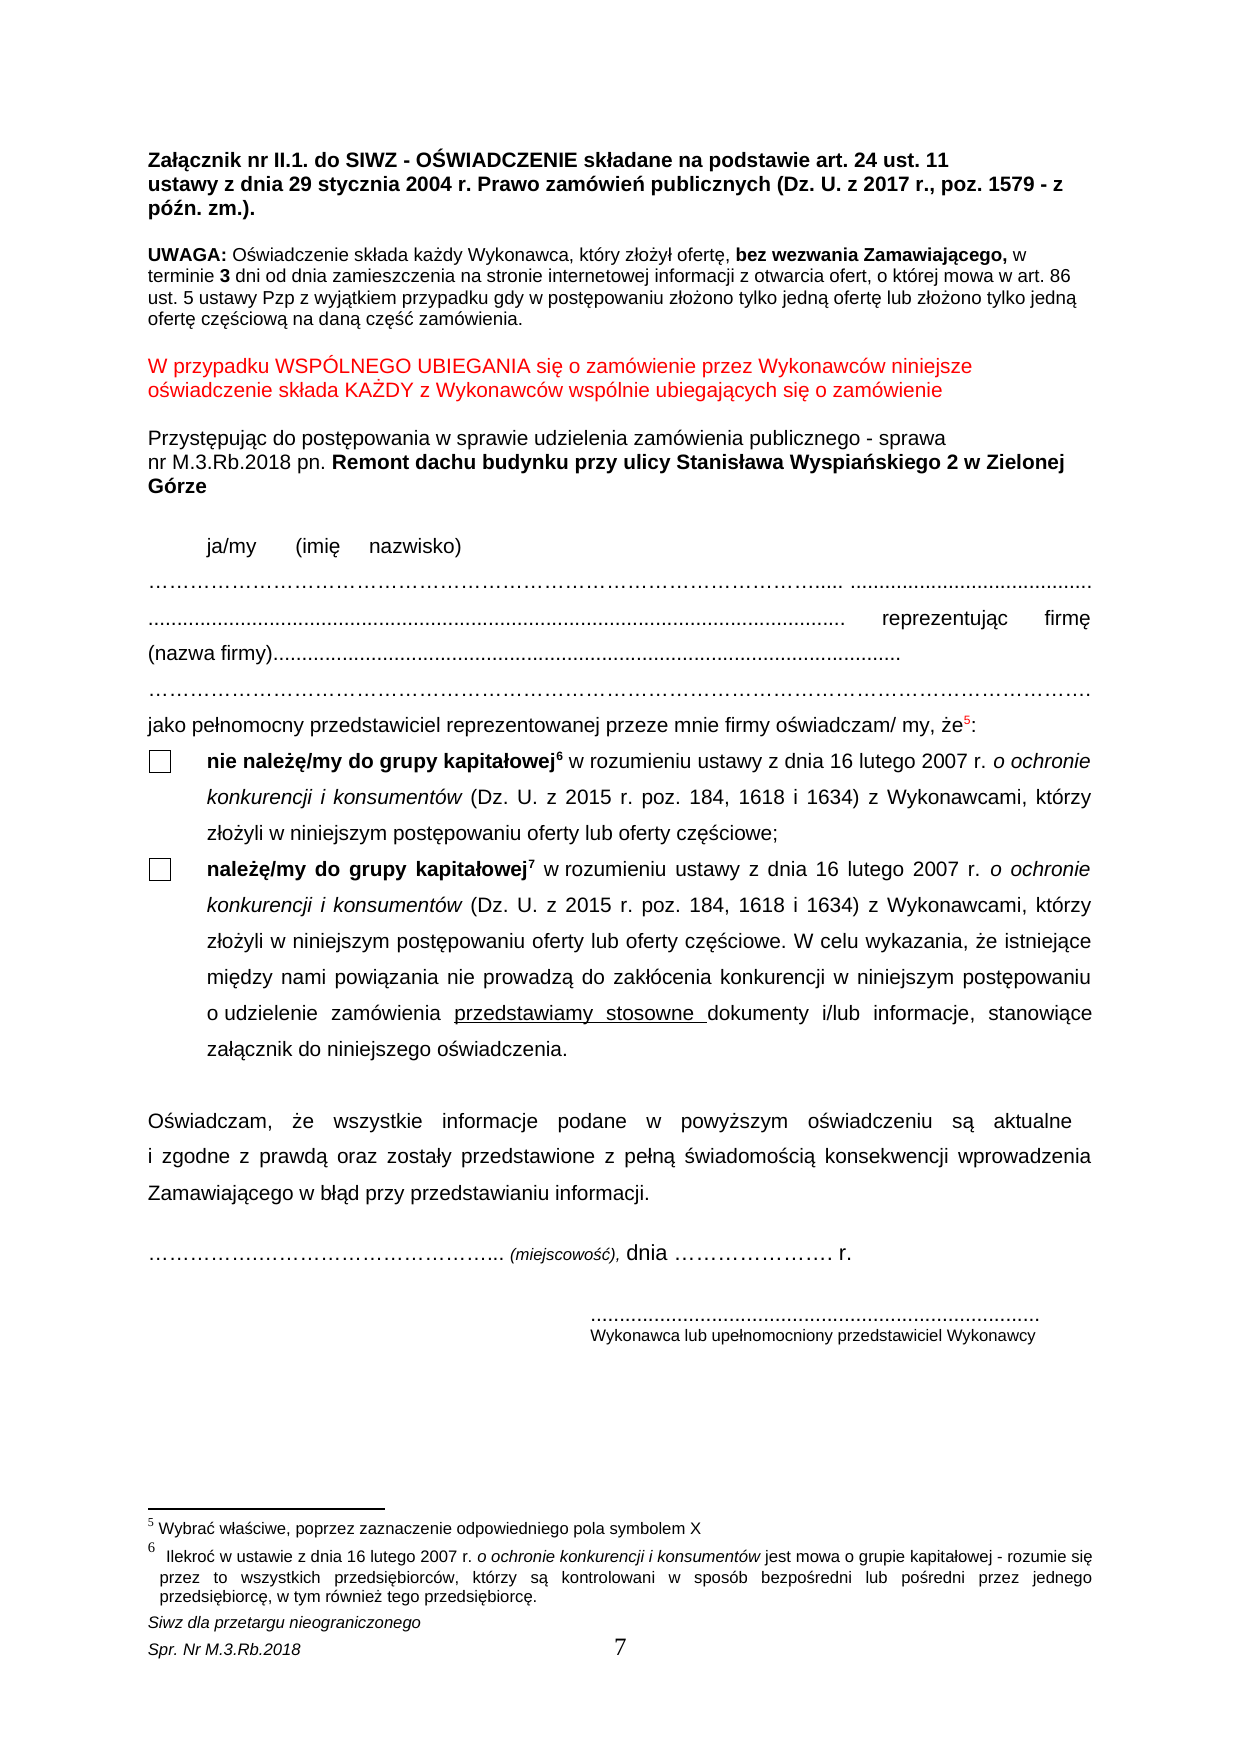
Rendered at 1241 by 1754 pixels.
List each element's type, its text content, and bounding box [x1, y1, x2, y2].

text Oświadczam, że wszystkie informacje podane w powyższym oświadczeniu są aktualne i zgodne z prawdą oraz zostały przedstawione z pełną świadomością konsekwencji wprowadzenia Zamawiającego w błąd przy przedstawianiu informacji. [148, 1108, 1093, 1204]
text W przypadku WSPÓLNEGO UBIEGANIA się o zamówienie przez Wykonawców niniejsze oświadczenie składa KAŻDY z Wykonawców wspólnie ubiegających się o zamówienie [148, 354, 1093, 402]
text UWAGA: Oświadczenie składa każdy Wykonawca, który złożył ofertę, bez wezwania Zamawiającego, w terminie 3 dni od dnia zamieszczenia na stronie internetowej informacji z otwarcia ofert, o której mowa w art. 86 ust. 5 ustawy Pzp z wyjątkiem przypadku gdy w postępowaniu złożono tylko jedną ofertę lub złożono tylko jedną ofertę częściową na daną część zamówienia. [148, 243, 1093, 330]
text należę/my do grupy kapitałowej7 w rozumieniu ustawy z dnia 16 lutego 2007 r. o ochronie konkurencji i konsumentów (Dz. U. z 2015 r. poz. 184, 1618 i 1634) z Wykonawcami, którzy złożyli w niniejszym postępowaniu oferty lub oferty częściowe. W celu wykazania, że istniejące między nami powiązania nie prowadzą do zakłócenia konkurencji w niniejszym postępowaniu o udzielenie zamówienia przedstawiamy stosowne dokumenty i/lub informacje, stanowiące załącznik do niniejszego oświadczenia. [148, 857, 1093, 1061]
text nie należę/my do grupy kapitałowej w rozumieniu ustawy z dnia 16 lutego 2007 r. o ochronie konkurencji i konsumentów (Dz. U. z 2015 r. poz. 184, 1618 i 1634) z Wykonawcami, którzy złożyli w niniejszym postępowaniu oferty lub oferty częściowe; [148, 749, 1093, 845]
text .............................................................................. [148, 1302, 1093, 1326]
text Wykonawca lub upełnomocniony przedstawiciel Wykonawcy [148, 1326, 1093, 1345]
text …………….……………………………... (miejscowość), dnia …………………. r. [148, 1240, 1093, 1265]
text ………………………………………………………………………………………………………………………. [148, 677, 1093, 701]
text ustawy z dnia 29 stycznia 2004 r. Prawo zamówień publicznych (Dz. U. z 2017 r., poz. 1579 - z późn. zm.). [148, 172, 1093, 219]
text Załącznik nr II.1. do SIWZ - OŚWIADCZENIE składane na podstawie art. 24 ust. 11 [148, 148, 1093, 172]
text jako pełnomocny przedstawiciel reprezentowanej przeze mnie firmy oświadczam/ my, że: [148, 713, 1093, 737]
text ja/my (imię nazwisko) ……………………………………………………………………………………..... ................................................................................................................................................................... reprezentując firmę (nazwa firmy)............................................................................................................. [148, 533, 1093, 665]
text Przystępując do postępowania w sprawie udzielenia zamówienia publicznego - sprawa nr M.3.Rb.2018 pn. Remont dachu budynku przy ulicy Stanisława Wyspiańskiego 2 w Zielonej Górze [148, 426, 1093, 497]
